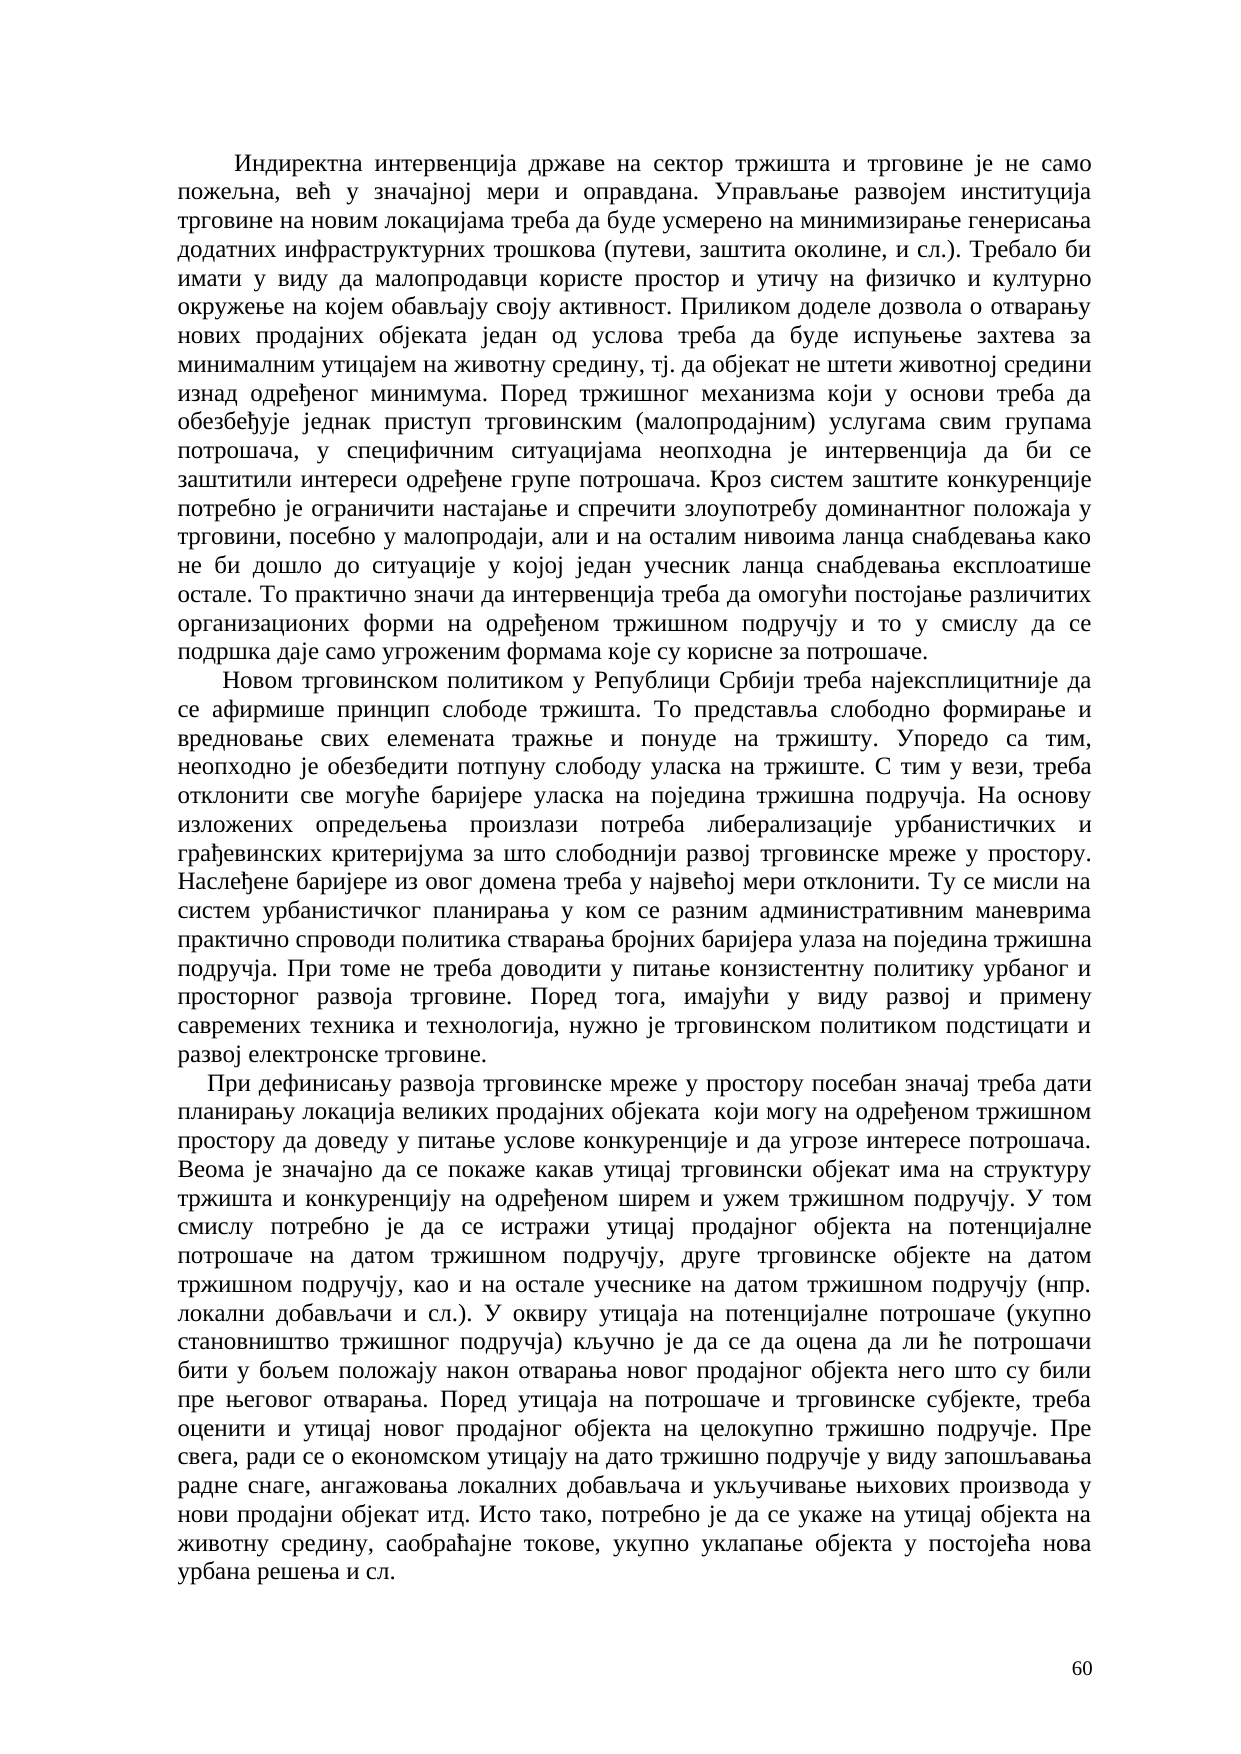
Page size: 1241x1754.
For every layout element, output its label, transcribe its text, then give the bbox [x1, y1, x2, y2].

subtitle Индиректна интервенција државе на сектор тржишта и трговине је не само пожељна, већ у значајној мери и оправдана. Управљање развојем институција трговине на новим локацијама треба да буде усмерено на минимизирање генерисања додатних инфраструктурних трошкова (путеви, заштита околине, и сл.). Требало би имати у виду да малопродавци користе простор и утичу на физичко и културно окружење на којем обављају своју активност. Приликом доделе дозвола о отварању нових продајних објеката један од услова треба да буде испуњење захтева за минималним утицајем на животну средину, тј. да објекат не штети животној средини изнад одређеног минимума. Поред тржишног механизма који у основи треба да обезбеђује једнак приступ трговинским (малопродајним) услугама свим групама потрошача, у специфичним ситуацијама неопходна је интервенција да би се заштитили интереси одређене групе потрошача. Кроз систем заштите конкуренције потребно је ограничити настајање и спречити злоупотребу доминантног положаја у трговини, посебно у малопродаји, али и на осталим нивоима ланца снабдевања како не би дошло до ситуације у којој један учесник ланца снабдевања експлоатише остале. То практично значи да интервенција треба да омогући постојање различитих организационих форми на одређеном тржишном подручју и то у смислу да се подршка даје само угроженим формама које су корисне за потрошаче. [177, 148, 1092, 665]
subtitle Новом трговинском политиком у Републици Србији треба најексплицитније да се афирмише принцип слободе тржишта. То представља слободно формирање и вредновање свих елемената тражње и понуде на тржишту. Упоредо са тим, неопходно је обезбедити потпуну слободу уласка на тржиште. С тим у вези, треба отклонити све могуће баријере уласка на поједина тржишна подручја. На основу изложених опредељења произлази потреба либерализације урбанистичких и грађевинских критеријума за што слободнији развој трговинске мреже у простору. Наслеђене баријере из овог домена треба у највећој мери отклонити. Ту се мисли на систем урбанистичког планирања у ком се разним административним маневрима практично спроводи политика стварања бројних баријера улаза на поједина тржишна подручја. При томе не треба доводити у питање конзистентну политику урбаног и просторног развоја трговине. Поред тога, имајући у виду развој и примену савремених техника и технологија, нужно је трговинском политиком подстицати и развој електронске трговине. [177, 665, 1092, 1068]
subtitle При дефинисању развоја трговинске мреже у простору посебан значај треба дати планирању локација великих продајних објеката који могу на одређеном тржишном простору да доведу у питање услове конкуренције и да угрозе интересе потрошача. Веома је значајно да се покаже какав утицај трговински објекат има на структуру тржишта и конкуренцију на одређеном ширем и ужем тржишном подручју. У том смислу потребно је да се истражи утицај продајног објекта на потенцијалне потрошаче на датом тржишном подручју, друге трговинске објекте на датом тржишном подручју, као и на остале учеснике на датом тржишном подручју (нпр. локални добављачи и сл.). У оквиру утицаја на потенцијалне потрошаче (укупно становништво тржишног подручја) кључно је да се да оцена да ли ће потрошачи бити у бољем положају након отварања новог продајног објекта него што су били пре његовог отварања. Поред утицаја на потрошаче и трговинске субјекте, треба оценити и утицај новог продајног објекта на целокупно тржишно подручје. Пре свега, ради се о економском утицају на дато тржишно подручје у виду запошљавања радне снаге, ангажовања локалних добављача и укључивање њихових производа у нови продајни објекат итд. Исто тако, потребно је да се укаже на утицај објекта на животну средину, саобраћајне токове, укупно уклапање објекта у постојећа нова урбана решења и сл. [177, 1068, 1092, 1585]
